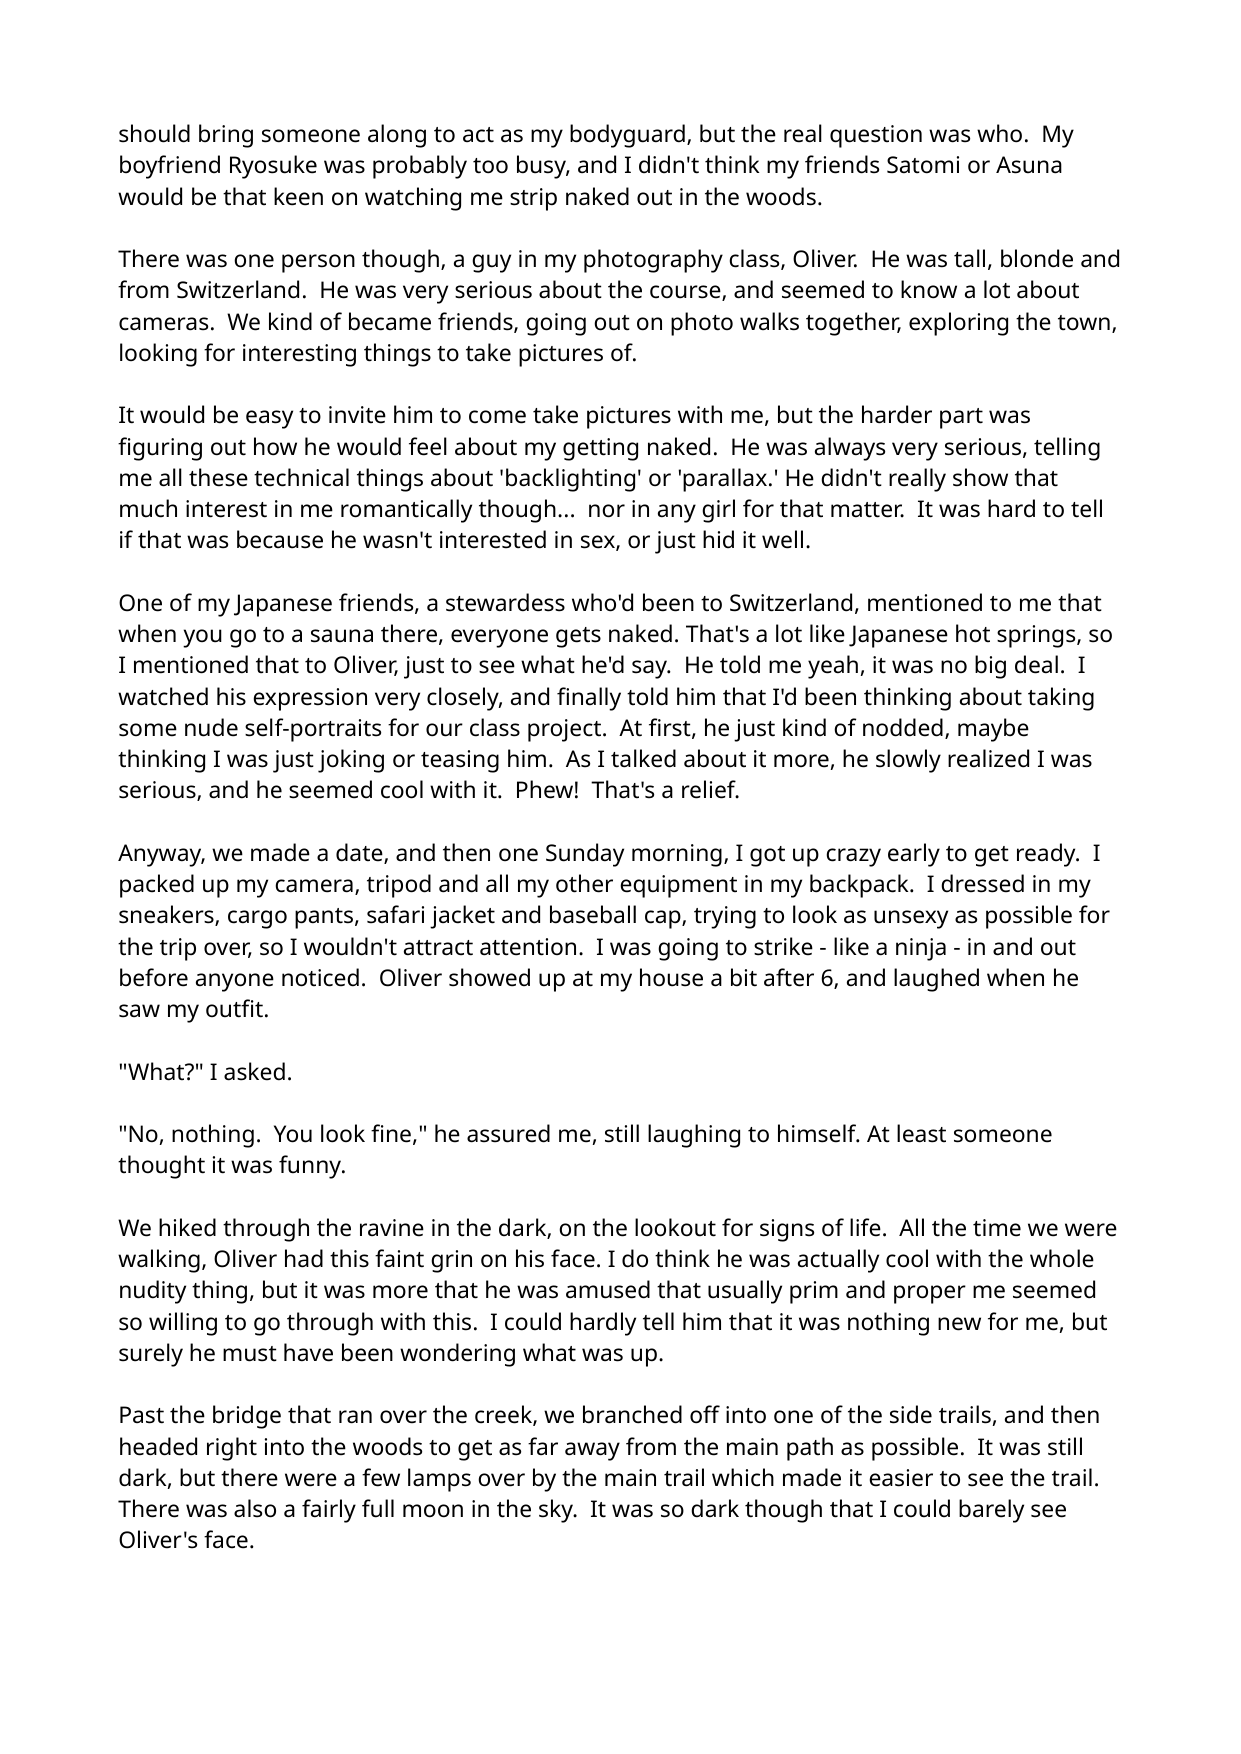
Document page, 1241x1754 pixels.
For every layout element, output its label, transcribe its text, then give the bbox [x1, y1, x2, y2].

text We hiked through the ravine in the dark, on the lookout for signs of life. All the time we were walking, Oliver had this faint grin on his face. I do think he was actually cool with the whole nudity thing, but it was more that he was amused that usually prim and proper me seemed so willing to go through with this. I could hardly tell him that it was nothing new for me, but surely he must have been wondering what was up. [118, 1212, 1122, 1368]
text "What?" I asked. [118, 1056, 1122, 1087]
text It would be easy to invite him to come take pictures with me, but the harder part was figuring out how he would feel about my getting naked. He was always very serious, telling me all these technical things about 'backlighting' or 'parallax.' He didn't really show that much interest in me romantically though... nor in any girl for that matter. It was hard to tell if that was because he wasn't interested in sex, or just hid it well. [118, 399, 1122, 556]
text "No, nothing. You look fine," he assured me, still laughing to himself. At least someone thought it was funny. [118, 1118, 1122, 1181]
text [118, 118, 1122, 212]
text There was one person though, a guy in my photography class, Oliver. He was tall, blonde and from Switzerland. He was very serious about the course, and seemed to know a lot about cameras. We kind of became friends, going out on photo walks together, exploring the town, looking for interesting things to take pictures of. [118, 243, 1122, 368]
text Past the bridge that ran over the creek, we branched off into one of the side trails, and then headed right into the woods to get as far away from the main path as possible. It was still dark, but there were a few lamps over by the main trail which made it easier to see the trail. There was also a fairly full moon in the sky. It was so dark though that I could barely see Oliver's face. [118, 1399, 1122, 1556]
text Anyway, we made a date, and then one Sunday morning, I got up crazy early to get ready. I packed up my camera, tripod and all my other equipment in my backpack. I dressed in my sneakers, cargo pants, safari jacket and baseball cap, trying to look as unsexy as possible for the trip over, so I wouldn't attract attention. I was going to strike - like a ninja - in and out before anyone noticed. Oliver showed up at my house a bit after 6, and laughed when he saw my outfit. [118, 837, 1122, 1024]
text One of my Japanese friends, a stewardess who'd been to Switzerland, mentioned to me that when you go to a sauna there, everyone gets naked. That's a lot like Japanese hot springs, so I mentioned that to Oliver, just to see what he'd say. He told me yeah, it was no big deal. I watched his expression very closely, and finally told him that I'd been thinking about taking some nude self-portraits for our class project. At first, he just kind of nodded, maybe thinking I was just joking or teasing him. As I talked about it more, he slowly realized I was serious, and he seemed cool with it. Phew! That's a relief. [118, 587, 1122, 806]
